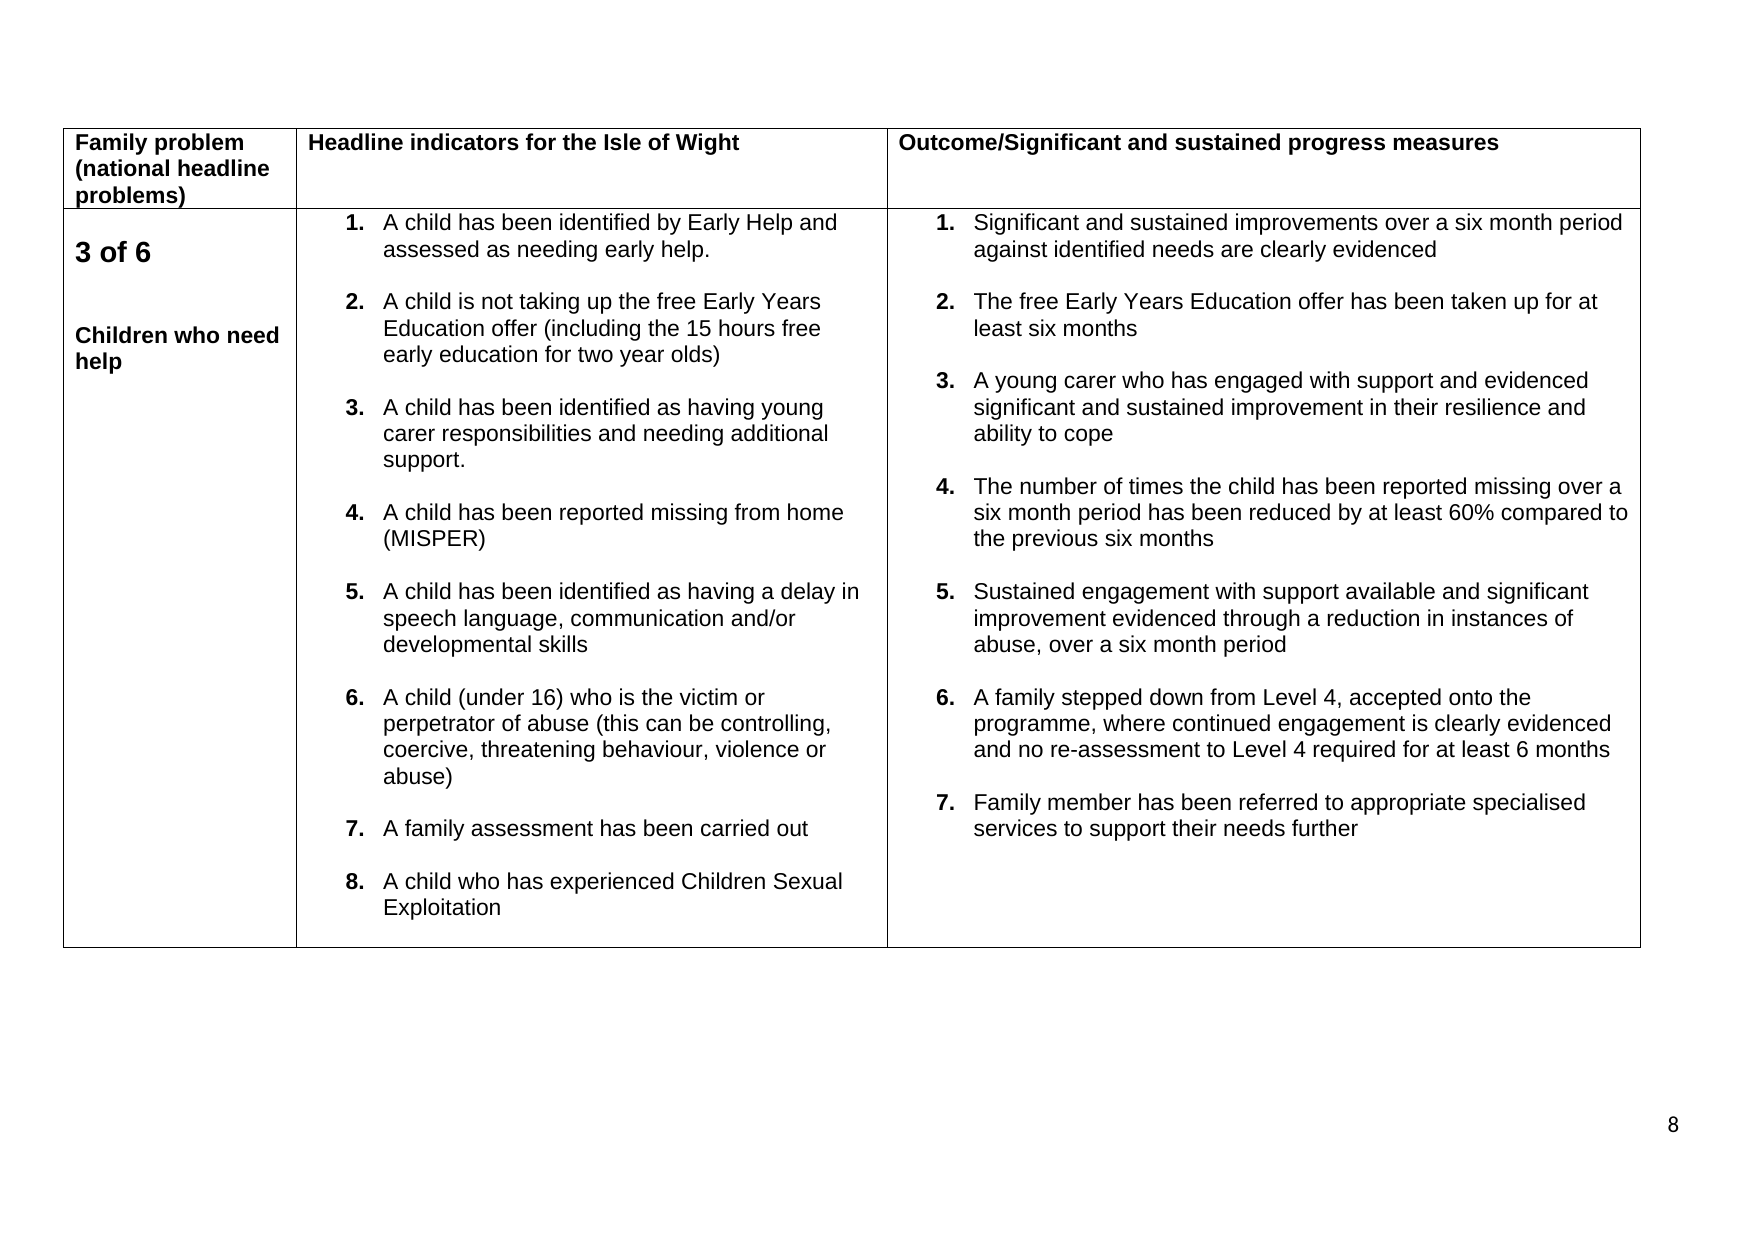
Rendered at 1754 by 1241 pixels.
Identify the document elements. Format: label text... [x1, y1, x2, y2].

table_cell 3 of 6 Children who need help [64, 209, 296, 947]
table_cell Significant and sustained improvements over a six month period against identified needs are clearly evidenced The free Early Years Education offer has been taken up for at least six months A young carer who has engaged with support and evidenced significant and sustained improvement in their resilience and ability to cope The number of times the child has been reported missing over a six month period has been reduced by at least 60% compared to the previous six months Sustained engagement with support available and significant improvement evidenced through a reduction in instances of abuse, over a six month period A family stepped down from Level 4, accepted onto the programme, where continued engagement is clearly evidenced and no re-assessment to Level 4 required for at least 6 months Family member has been referred to appropriate specialised services to support their needs further [888, 209, 1640, 947]
table_header Family problem (national headline problems) [64, 129, 296, 208]
table_header Outcome/Significant and sustained progress measures [888, 129, 1640, 208]
table_cell A child has been identified by Early Help and assessed as needing early help. A child is not taking up the free Early Years Education offer (including the 15 hours free early education for two year olds) A child has been identified as having young carer responsibilities and needing additional support. A child has been reported missing from home (MISPER) A child has been identified as having a delay in speech language, communication and/or developmental skills A child (under 16) who is the victim or perpetrator of abuse (this can be controlling, coercive, threatening behaviour, violence or abuse) A family assessment has been carried out A child who has experienced Children Sexual Exploitation [297, 209, 887, 947]
table_header Headline indicators for the Isle of Wight [297, 129, 887, 208]
